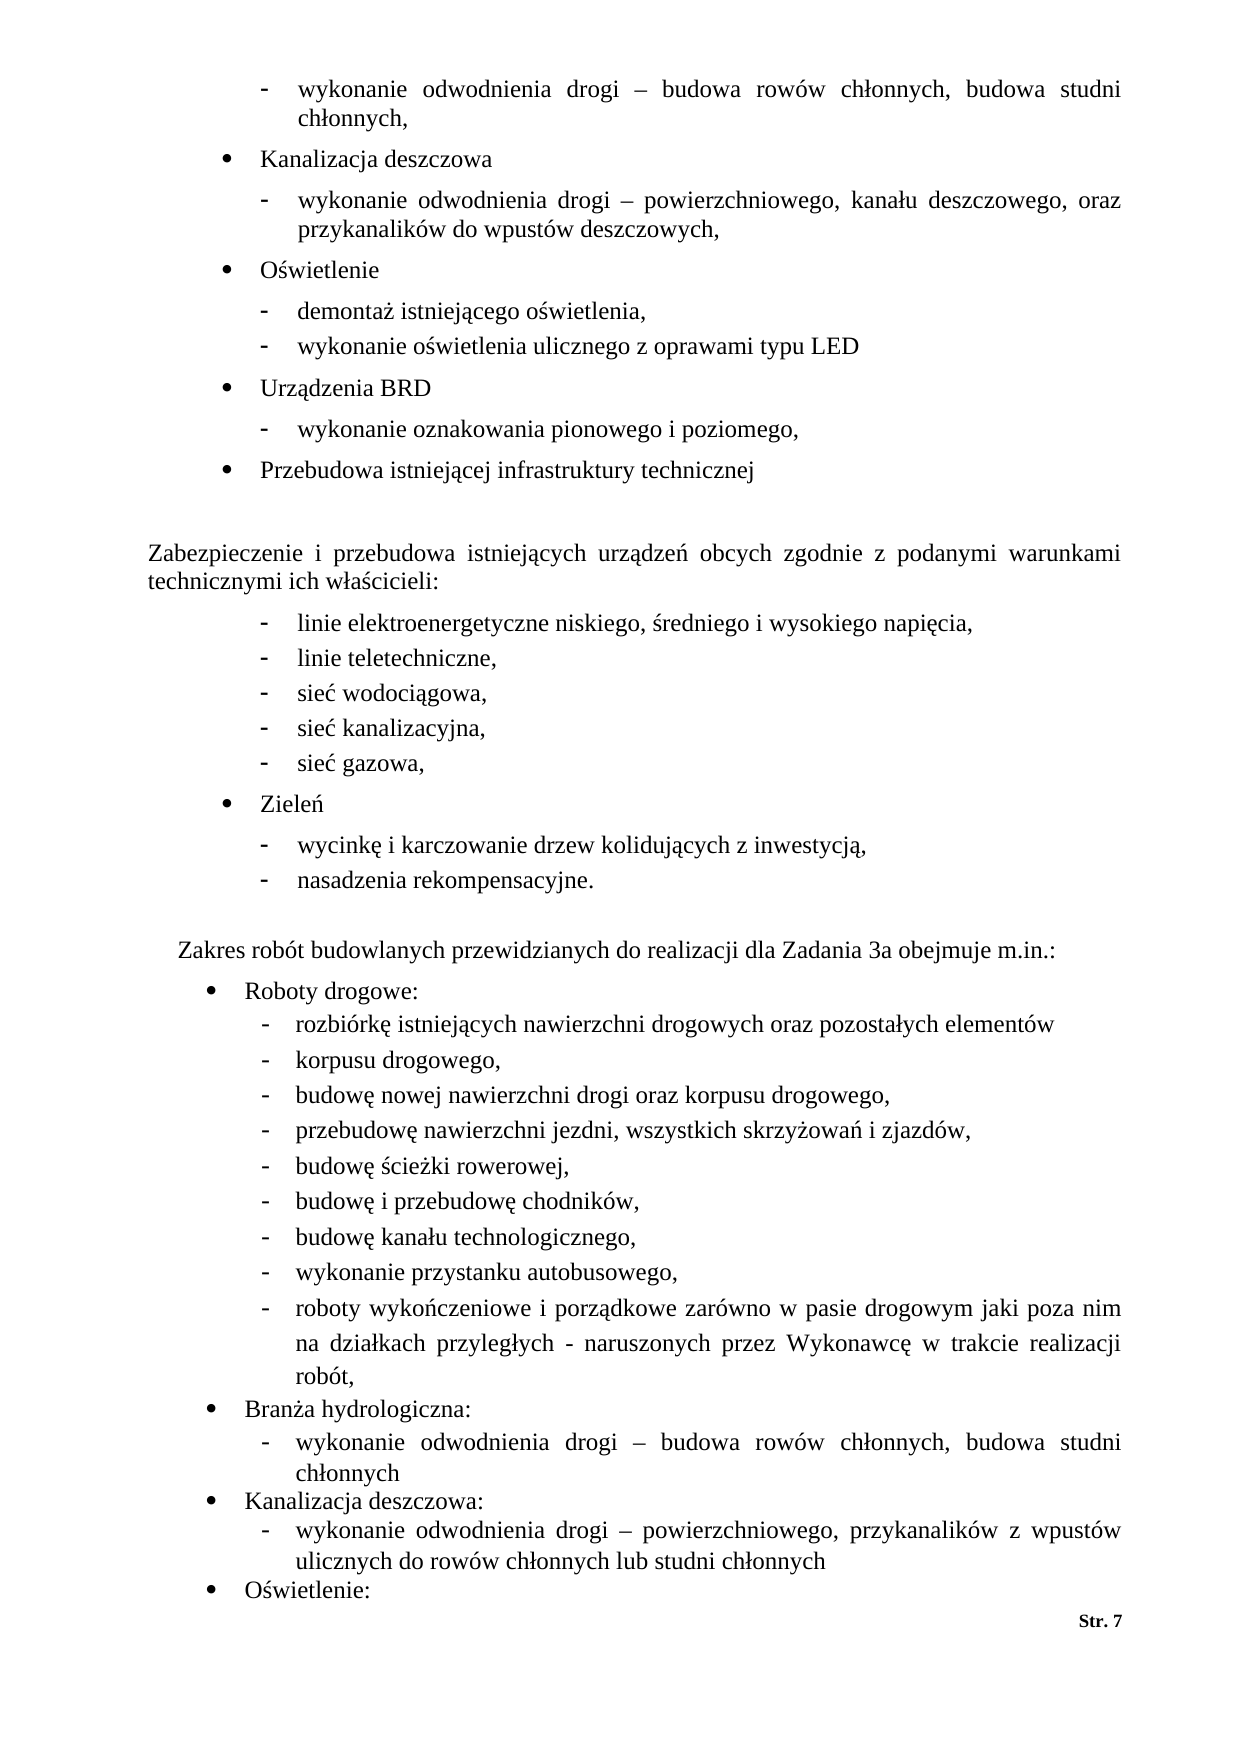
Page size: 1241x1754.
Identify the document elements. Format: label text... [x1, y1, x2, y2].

list sieć kanalizacyjna, [260, 713, 1122, 741]
list budowę nowej nawierzchni drogi oraz korpusu drogowego, [258, 1080, 1122, 1111]
list Branża hydrologiczna: [207, 1394, 1122, 1423]
list przebudowę nawierzchni jezdni, wszystkich skrzyżowań i zjazdów, [258, 1116, 1122, 1146]
list Kanalizacja deszczowa: [207, 1486, 1122, 1515]
list nasadzenia rekompensacyjne. [260, 865, 1122, 894]
list wykonanie odwodnienia drogi – powierzchniowego, przykanalików z wpustów ulicznych do rowów chłonnych lub studni chłonnych [258, 1515, 1122, 1575]
list Zieleń [223, 789, 1122, 818]
list Oświetlenie [223, 255, 1122, 284]
list sieć gazowa, [260, 748, 1122, 776]
list linie elektroenergetyczne niskiego, średniego i wysokiego napięcia, [260, 608, 1122, 636]
list Urządzenia BRD [223, 373, 1122, 401]
list budowę i przebudowę chodników, [258, 1186, 1122, 1217]
list budowę kanału technologicznego, [258, 1222, 1122, 1253]
text Zakres robót budowlanych przewidzianych do realizacji dla Zadania 3a obejmuje m.in.: [177, 935, 1122, 964]
list Roboty drogowe: [207, 976, 1122, 1005]
list wycinkę i karczowanie drzew kolidujących z inwestycją, [260, 830, 1122, 859]
list rozbiórkę istniejących nawierzchni drogowych oraz pozostałych elementów [258, 1009, 1122, 1040]
list wykonanie przystanku autobusowego, [258, 1257, 1122, 1288]
list linie teletechniczne, [260, 643, 1122, 671]
list Kanalizacja deszczowa [223, 144, 1122, 173]
list sieć wodociągowa, [260, 678, 1122, 706]
list roboty wykończeniowe i porządkowe zarówno w pasie drogowym jaki poza nim na działkach przyległych - naruszonych przez Wykonawcę w trakcie realizacji robót, [258, 1293, 1122, 1389]
list demontaż istniejącego oświetlenia, [260, 296, 1122, 325]
text Zabezpieczenie i przebudowa istniejących urządzeń obcych zgodnie z podanymi warunkami technicznymi ich właścicieli: [148, 538, 1122, 595]
list wykonanie oświetlenia ulicznego z oprawami typu LED [260, 331, 1122, 360]
list korpusu drogowego, [258, 1045, 1122, 1076]
list wykonanie odwodnienia drogi – budowa rowów chłonnych, budowa studni chłonnych [258, 1427, 1122, 1486]
list wykonanie odwodnienia drogi – budowa rowów chłonnych, budowa studni chłonnych, [260, 74, 1122, 131]
list wykonanie oznakowania pionowego i poziomego, [260, 414, 1122, 443]
list wykonanie odwodnienia drogi – powierzchniowego, kanału deszczowego, oraz przykanalików do wpustów deszczowych, [260, 185, 1122, 243]
list Oświetlenie: [207, 1575, 1122, 1603]
list Przebudowa istniejącej infrastruktury technicznej [223, 455, 1122, 484]
list budowę ścieżki rowerowej, [258, 1151, 1122, 1182]
